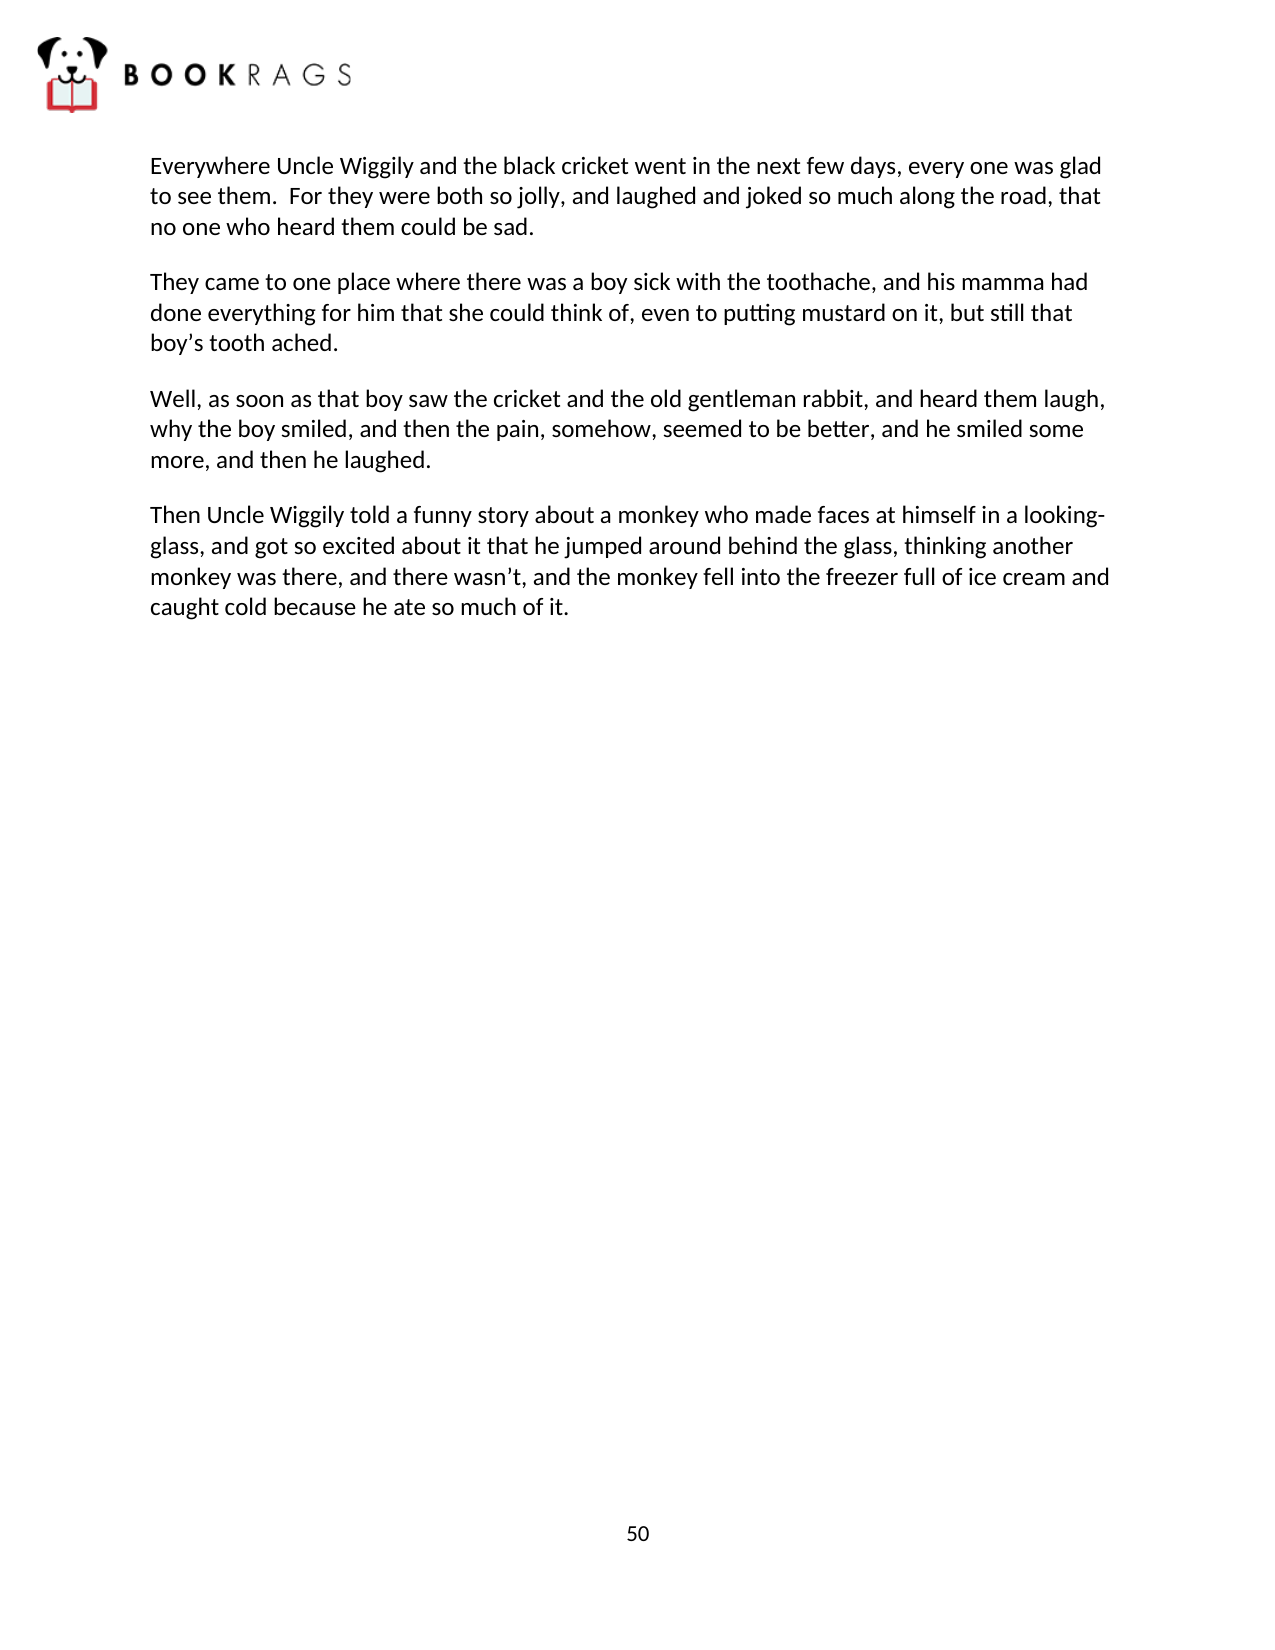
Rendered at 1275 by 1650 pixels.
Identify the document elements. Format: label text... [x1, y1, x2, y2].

text Everywhere Uncle Wiggily and the black cricket went in the next few days, every one was glad to see them. For they were both so jolly, and laughed and joked so much along the road, that no one who heard them could be sad. [150, 150, 1125, 242]
text Then Uncle Wiggily told a funny story about a monkey who made faces at himself in a looking-glass, and got so excited about it that he jumped around behind the glass, thinking another monkey was there, and there wasn’t, and the monkey fell into the freezer full of ice cream and caught cold because he ate so much of it. [150, 500, 1125, 622]
text They came to one place where there was a boy sick with the toothache, and his mamma had done everything for him that she could think of, even to putting mustard on it, but still that boy’s tooth ached. [150, 267, 1125, 358]
picture [37, 37, 351, 113]
text Well, as soon as that boy saw the cricket and the old gentleman rabbit, and heard them laugh, why the boy smiled, and then the pain, somehow, seemed to be better, and he smiled some more, and then he laughed. [150, 383, 1125, 475]
